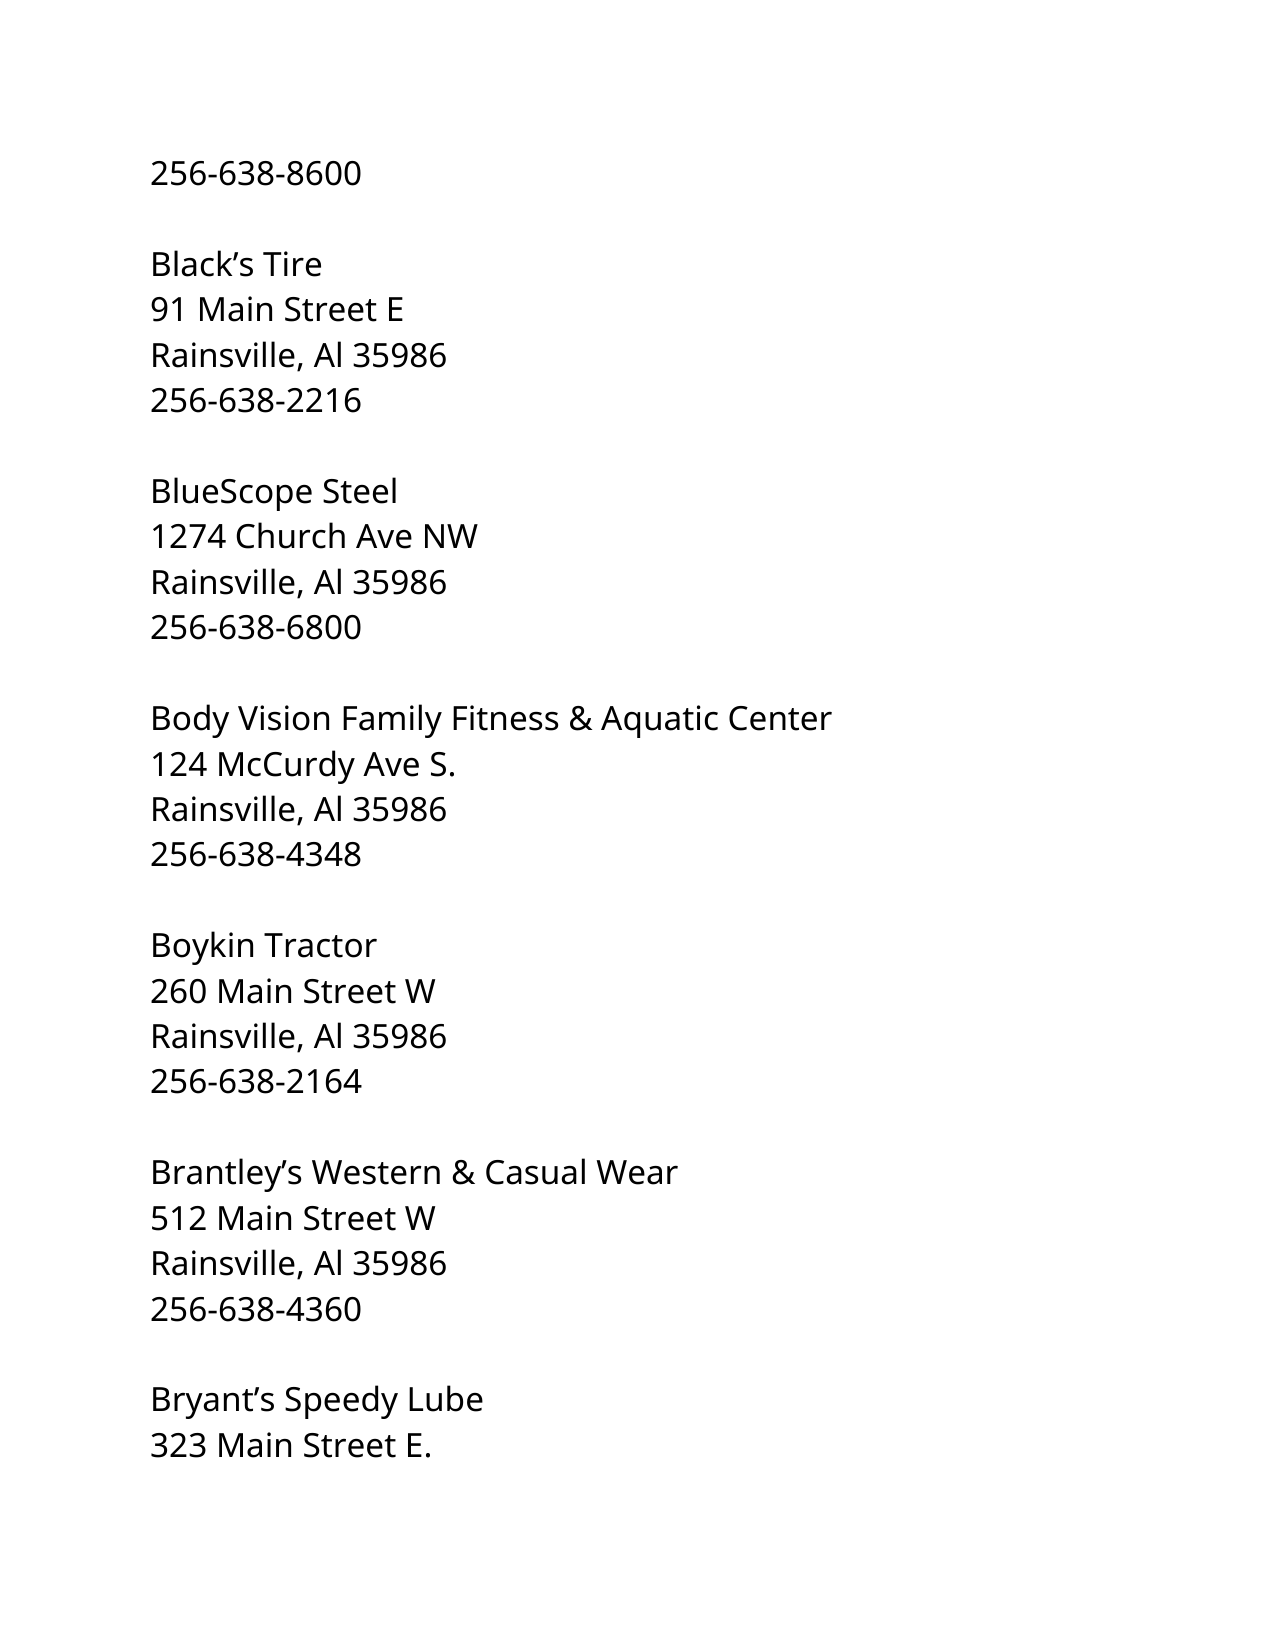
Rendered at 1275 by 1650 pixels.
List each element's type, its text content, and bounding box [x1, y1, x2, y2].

text 124 McCurdy Ave S. [150, 740, 1125, 786]
text Rainsville, Al 35986 [150, 786, 1125, 831]
text Rainsville, Al 35986 [150, 1240, 1125, 1285]
text BlueScope Steel [150, 468, 1125, 513]
text Rainsville, Al 35986 [150, 559, 1125, 604]
text Body Vision Family Fitness & Aquatic Center [150, 695, 1125, 740]
text Rainsville, Al 35986 [150, 332, 1125, 377]
text 256-638-6800 [150, 604, 1125, 649]
text 512 Main Street W [150, 1194, 1125, 1240]
text 260 Main Street W [150, 967, 1125, 1013]
text Bryant’s Speedy Lube [150, 1376, 1125, 1422]
text Rainsville, Al 35986 [150, 1013, 1125, 1058]
text 256-638-4360 [150, 1285, 1125, 1331]
text 256-638-2164 [150, 1058, 1125, 1104]
text Brantley’s Western & Casual Wear [150, 1149, 1125, 1194]
text Boykin Tractor [150, 922, 1125, 967]
text 256-638-2216 [150, 377, 1125, 422]
text 91 Main Street E [150, 286, 1125, 332]
text 256-638-8600 [150, 150, 1125, 195]
text 1274 Church Ave NW [150, 513, 1125, 559]
text Black’s Tire [150, 241, 1125, 286]
text 323 Main Street E. [150, 1422, 1125, 1467]
text 256-638-4348 [150, 831, 1125, 877]
